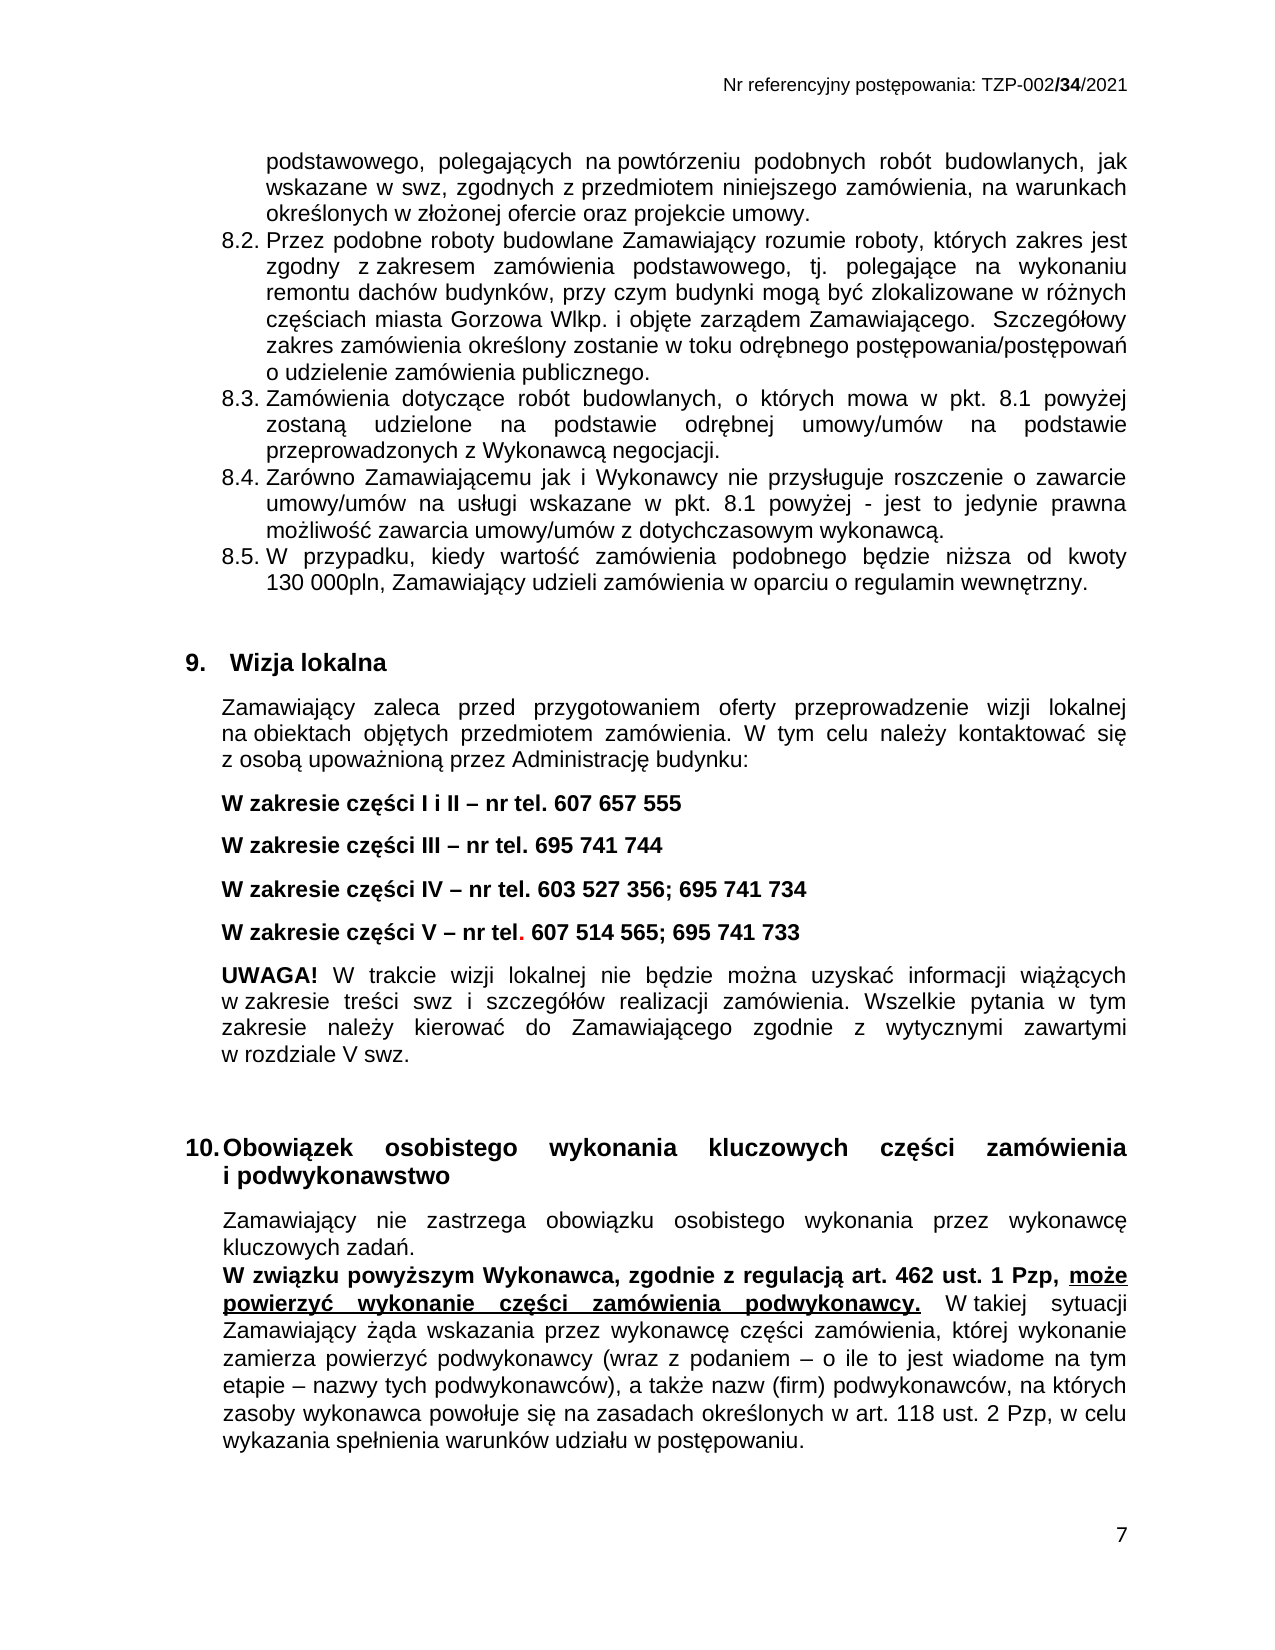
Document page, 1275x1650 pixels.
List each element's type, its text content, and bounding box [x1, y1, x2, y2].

list Przez podobne roboty budowlane Zamawiający rozumie roboty, których zakres jest zgodny z zakresem zamówienia podstawowego, tj. polegające na wykonaniu remontu dachów budynków, przy czym budynki mogą być zlokalizowane w różnych częściach miasta Gorzowa Wlkp. i objęte zarządem Zamawiającego. Szczegółowy zakres zamówienia określony zostanie w toku odrębnego postępowania/postępowań o udzielenie zamówienia publicznego. [221, 227, 1127, 385]
text UWAGA! W trakcie wizji lokalnej nie będzie można uzyskać informacji wiążących w zakresie treści swz i szczegółów realizacji zamówienia. Wszelkie pytania w tym zakresie należy kierować do Zamawiającego zgodnie z wytycznymi zawartymi w rozdziale V swz. [221, 962, 1127, 1067]
text W zakresie części I i II – nr tel. 607 657 555 [221, 789, 1127, 816]
list Obowiązek osobistego wykonania kluczowych części zamówienia i podwykonawstwo [185, 1132, 1127, 1190]
list W przypadku, kiedy wartość zamówienia podobnego będzie niższa od kwoty 130 000pln, Zamawiający udzieli zamówienia w oparciu o regulamin wewnętrzny. [221, 543, 1127, 596]
list Zarówno Zamawiającemu jak i Wykonawcy nie przysługuje roszczenie o zawarcie umowy/umów na usługi wskazane w pkt. 8.1 powyżej - jest to jedynie prawna możliwość zawarcia umowy/umów z dotychczasowym wykonawcą. [221, 464, 1127, 543]
list Wizja lokalna [185, 648, 1127, 677]
text W związku powyższym Wykonawca, zgodnie z regulacją art. 462 ust. 1 Pzp, może powierzyć wykonanie części zamówienia podwykonawcy. W takiej sytuacji Zamawiający żąda wskazania przez wykonawcę części zamówienia, której wykonanie zamierza powierzyć podwykonawcy (wraz z podaniem – o ile to jest wiadome na tym etapie – nazwy tych podwykonawców), a także nazw (firm) podwykonawców, na których zasoby wykonawca powołuje się na zasadach określonych w art. 118 ust. 2 Pzp, w celu wykazania spełnienia warunków udziału w postępowaniu. [223, 1262, 1127, 1454]
text Zamawiający zaleca przed przygotowaniem oferty przeprowadzenie wizji lokalnej na obiektach objętych przedmiotem zamówienia. W tym celu należy kontaktować się z osobą upoważnioną przez Administrację budynku: [221, 694, 1127, 773]
text W zakresie części III – nr tel. 695 741 744 [221, 832, 1127, 859]
text W zakresie części IV – nr tel. 603 527 356; 695 741 734 [221, 876, 1127, 902]
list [221, 148, 1127, 227]
list Zamówienia dotyczące robót budowlanych, o których mowa w pkt. 8.1 powyżej zostaną udzielone na podstawie odrębnej umowy/umów na podstawie przeprowadzonych z Wykonawcą negocjacji. [221, 385, 1127, 464]
text Zamawiający nie zastrzega obowiązku osobistego wykonania przez wykonawcę kluczowych zadań. [223, 1207, 1127, 1261]
text W zakresie części V – nr tel. 607 514 565; 695 741 733 [221, 918, 1127, 945]
